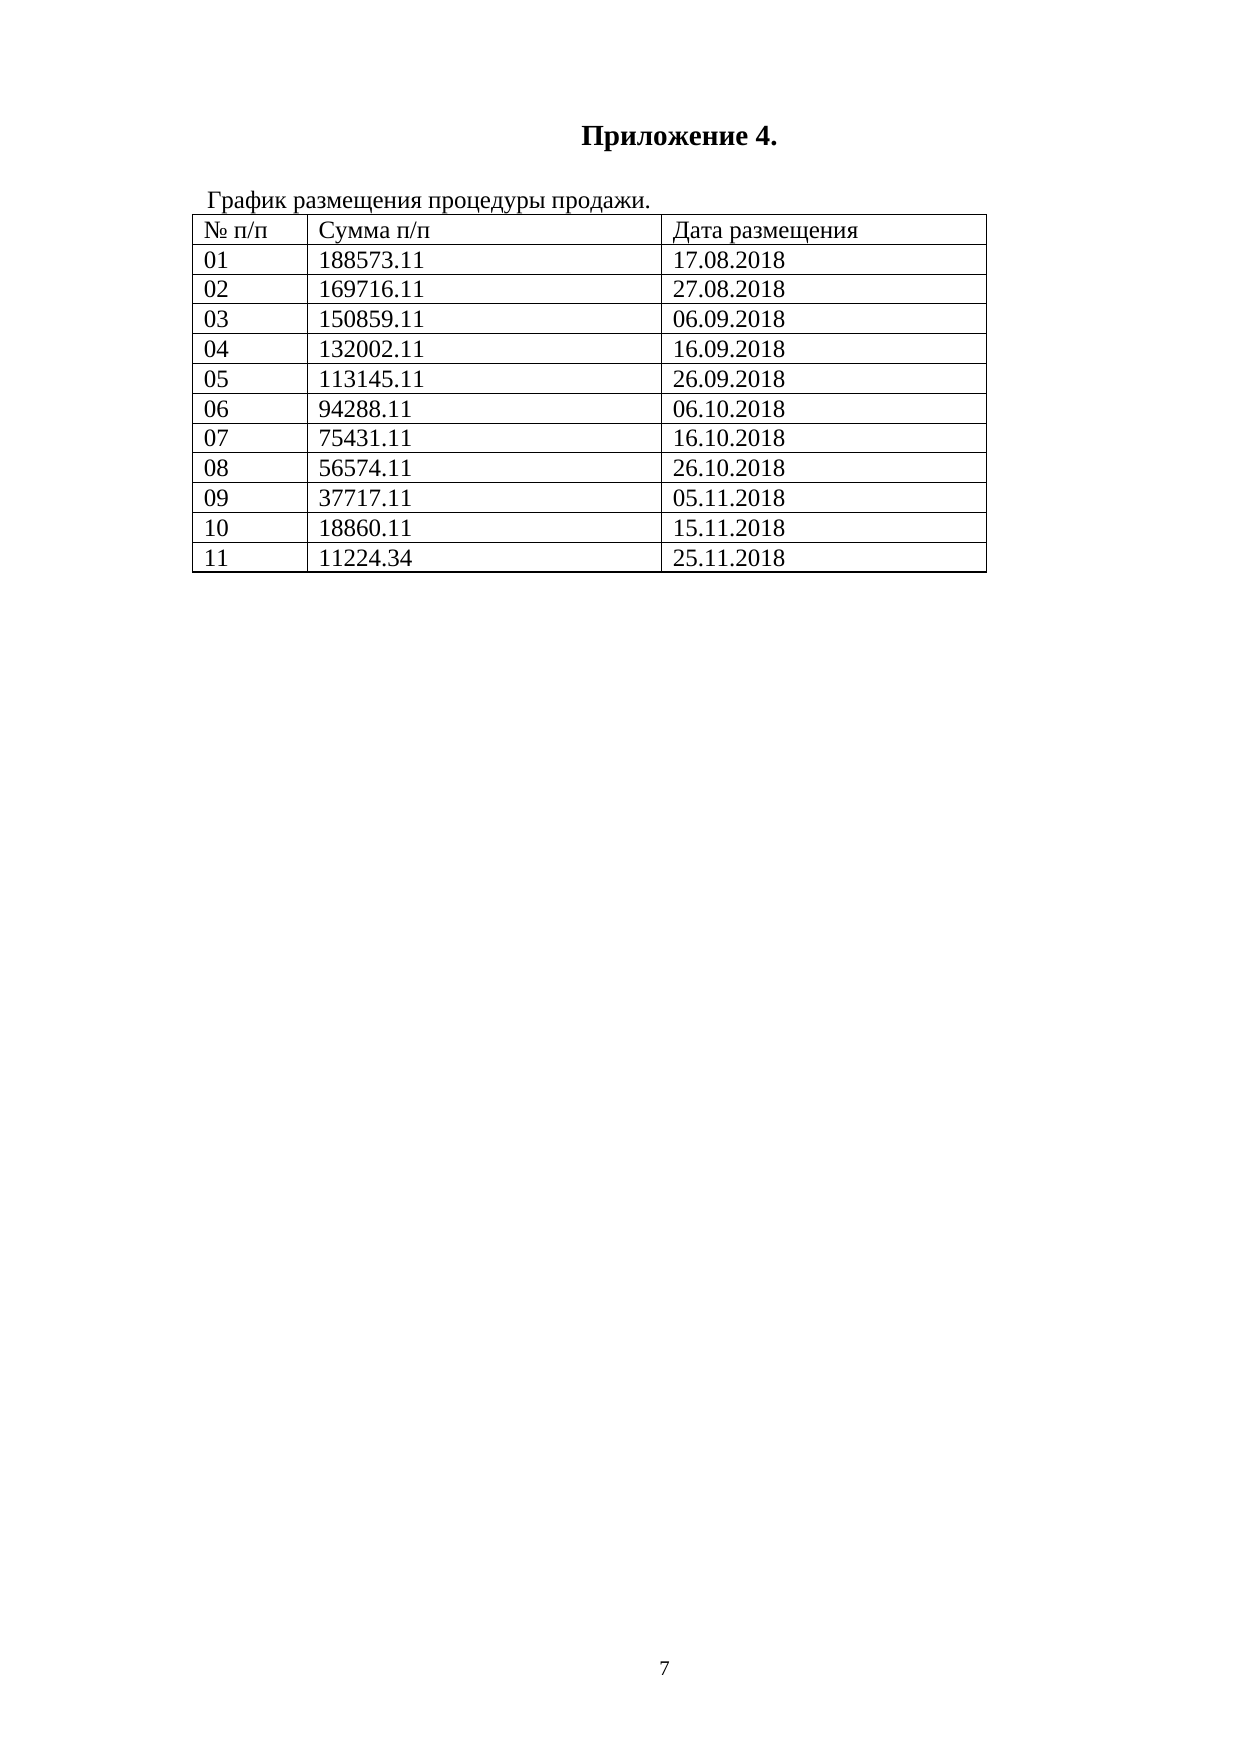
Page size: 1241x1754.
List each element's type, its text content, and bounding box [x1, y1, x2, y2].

table_cell 18860.11 [308, 513, 661, 542]
table_cell 16.10.2018 [662, 424, 986, 452]
table_cell 05 [193, 364, 307, 393]
table_cell 01 [193, 245, 307, 273]
table_cell 02 [193, 275, 307, 303]
text График размещения процедуры продажи. [192, 185, 1152, 214]
table_cell 07 [193, 424, 307, 452]
table_cell 11224.34 [308, 543, 661, 571]
table_header № п/п [193, 215, 307, 244]
table_cell 10 [193, 513, 307, 542]
table_cell 27.08.2018 [662, 275, 986, 303]
table_cell 17.08.2018 [662, 245, 986, 273]
table_header Сумма п/п [308, 215, 661, 244]
table_cell 04 [193, 334, 307, 363]
table_cell 11 [193, 543, 307, 571]
table_cell 37717.11 [308, 483, 661, 512]
table_cell 26.10.2018 [662, 453, 986, 482]
table_cell 05.11.2018 [662, 483, 986, 512]
table_cell 08 [193, 453, 307, 482]
table_cell 132002.11 [308, 334, 661, 363]
table_cell 25.11.2018 [662, 543, 986, 571]
table_cell 113145.11 [308, 364, 661, 393]
table_cell 94288.11 [308, 394, 661, 422]
text Приложение 4. [192, 118, 1152, 152]
table_cell 26.09.2018 [662, 364, 986, 393]
table_cell 188573.11 [308, 245, 661, 273]
table_cell 06 [193, 394, 307, 422]
table_cell 06.10.2018 [662, 394, 986, 422]
table_cell 15.11.2018 [662, 513, 986, 542]
table_cell 03 [193, 304, 307, 333]
table_cell 09 [193, 483, 307, 512]
table_header Дата размещения [662, 215, 986, 244]
table_cell 150859.11 [308, 304, 661, 333]
table_cell 56574.11 [308, 453, 661, 482]
table_cell 169716.11 [308, 275, 661, 303]
table_cell 06.09.2018 [662, 304, 986, 333]
table_cell 75431.11 [308, 424, 661, 452]
table_cell 16.09.2018 [662, 334, 986, 363]
